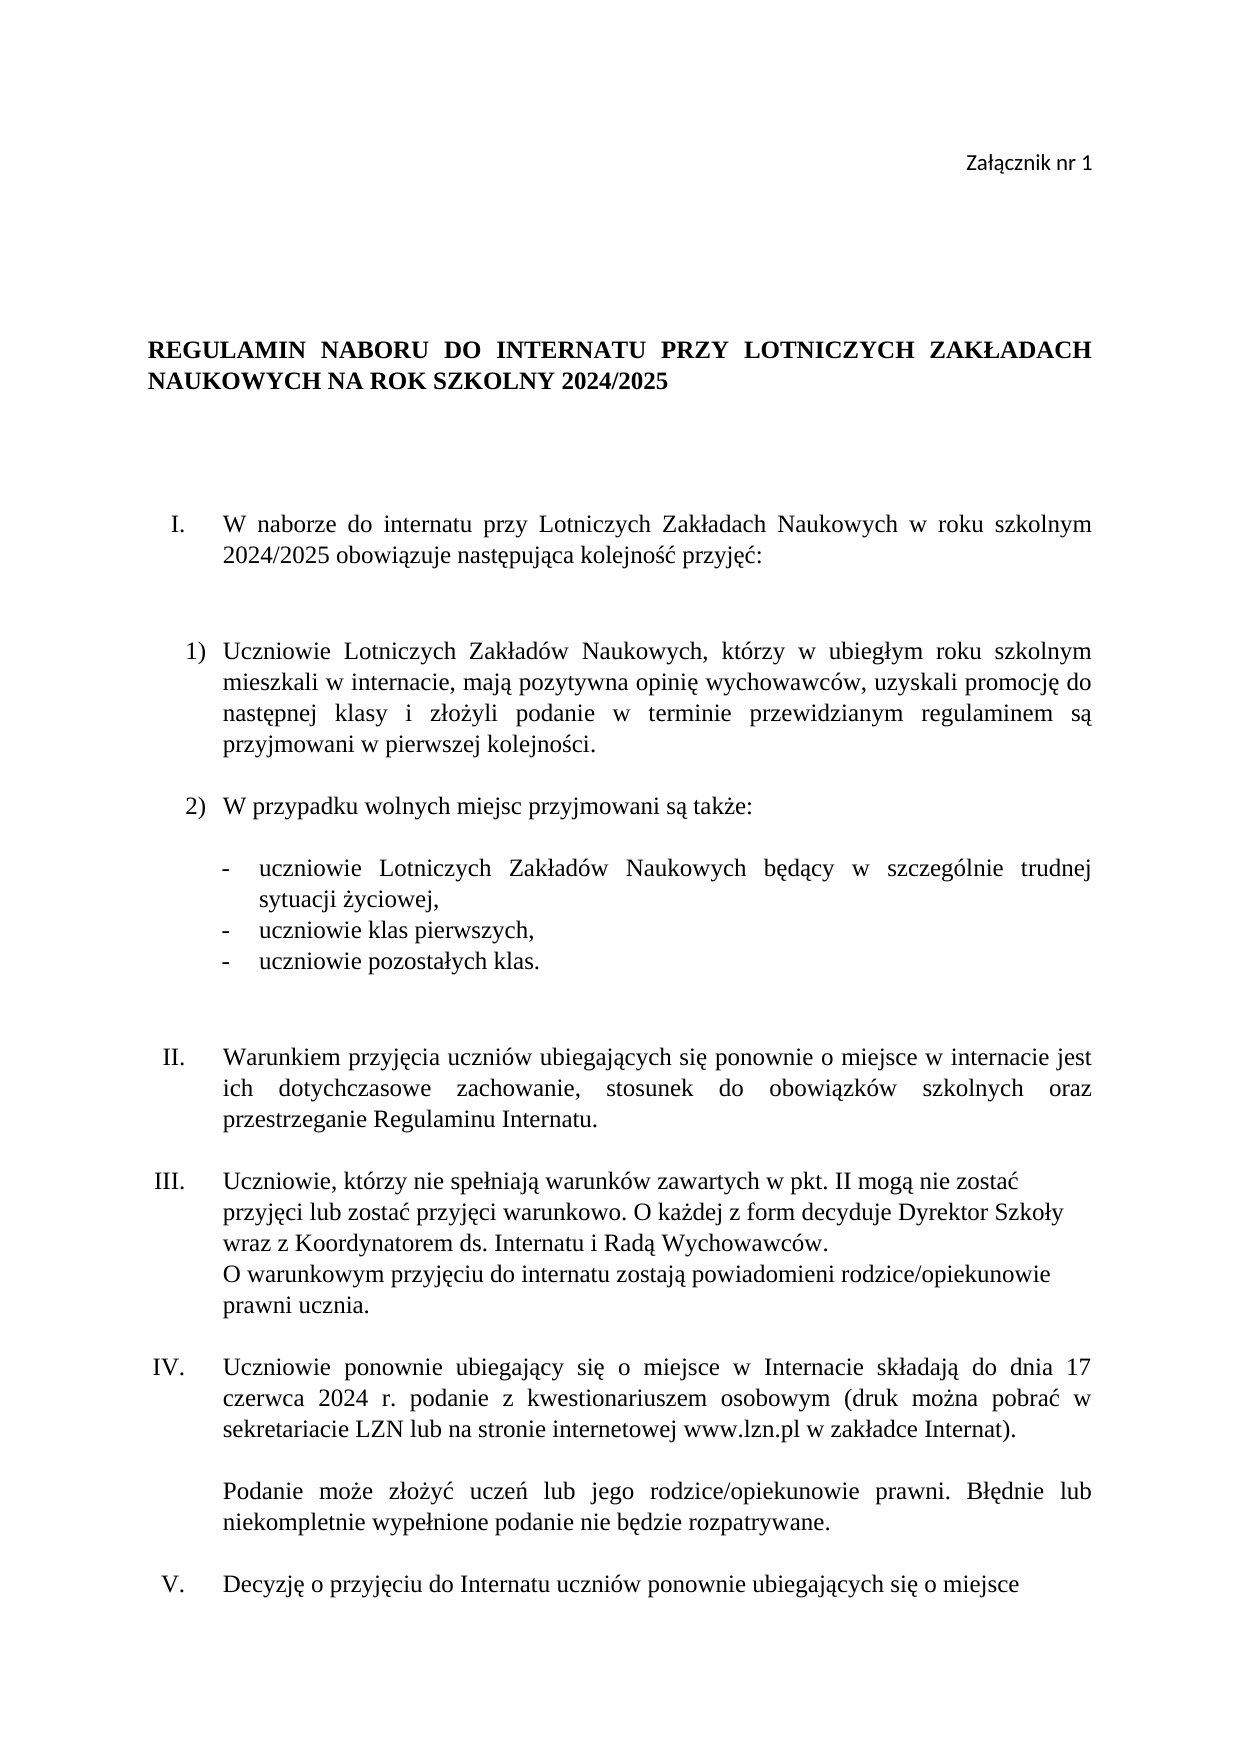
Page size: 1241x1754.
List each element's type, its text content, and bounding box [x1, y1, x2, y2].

list Uczniowie, którzy nie spełniają warunków zawartych w pkt. II mogą nie zostać przyjęci lub zostać przyjęci warunkowo. O każdej z form decyduje Dyrektor Szkoły wraz z Koordynatorem ds. Internatu i Radą Wychowawców. O warunkowym przyjęciu do internatu zostają powiadomieni rodzice/opiekunowie prawni ucznia. [185, 1166, 1093, 1319]
list W przypadku wolnych miejsc przyjmowani są także: [185, 791, 1093, 820]
text Załącznik nr 1 [148, 148, 1093, 176]
list Uczniowie Lotniczych Zakładów Naukowych, którzy w ubiegłym roku szkolnym mieszkali w internacie, mają pozytywna opinię wychowawców, uzyskali promocję do następnej klasy i złożyli podanie w terminie przewidzianym regulaminem są przyjmowani w pierwszej kolejności. [185, 636, 1093, 758]
list uczniowie klas pierwszych, [221, 915, 1093, 944]
list Decyzję o przyjęciu do Internatu uczniów ponownie ubiegających się o miejsce [185, 1569, 1093, 1598]
list uczniowie Lotniczych Zakładów Naukowych będący w szczególnie trudnej sytuacji życiowej, [221, 853, 1093, 913]
list Uczniowie ponownie ubiegający się o miejsce w Internacie składają do dnia 17 czerwca 2024 r. podanie z kwestionariuszem osobowym (druk można pobrać w sekretariacie LZN lub na stronie internetowej www.lzn.pl w zakładce Internat). [185, 1352, 1093, 1443]
list uczniowie pozostałych klas. [221, 946, 1093, 975]
list Podanie może złożyć uczeń lub jego rodzice/opiekunowie prawni. Błędnie lub niekompletnie wypełnione podanie nie będzie rozpatrywane. [223, 1476, 1093, 1536]
list W naborze do internatu przy Lotniczych Zakładach Naukowych w roku szkolnym 2024/2025 obowiązuje następująca kolejność przyjęć: [185, 509, 1093, 569]
list Warunkiem przyjęcia uczniów ubiegających się ponownie o miejsce w internacie jest ich dotychczasowe zachowanie, stosunek do obowiązków szkolnych oraz przestrzeganie Regulaminu Internatu. [185, 1042, 1093, 1132]
text REGULAMIN NABORU DO INTERNATU PRZY LOTNICZYCH ZAKŁADACH NAUKOWYCH NA ROK SZKOLNY 2024/2025 [148, 335, 1093, 395]
